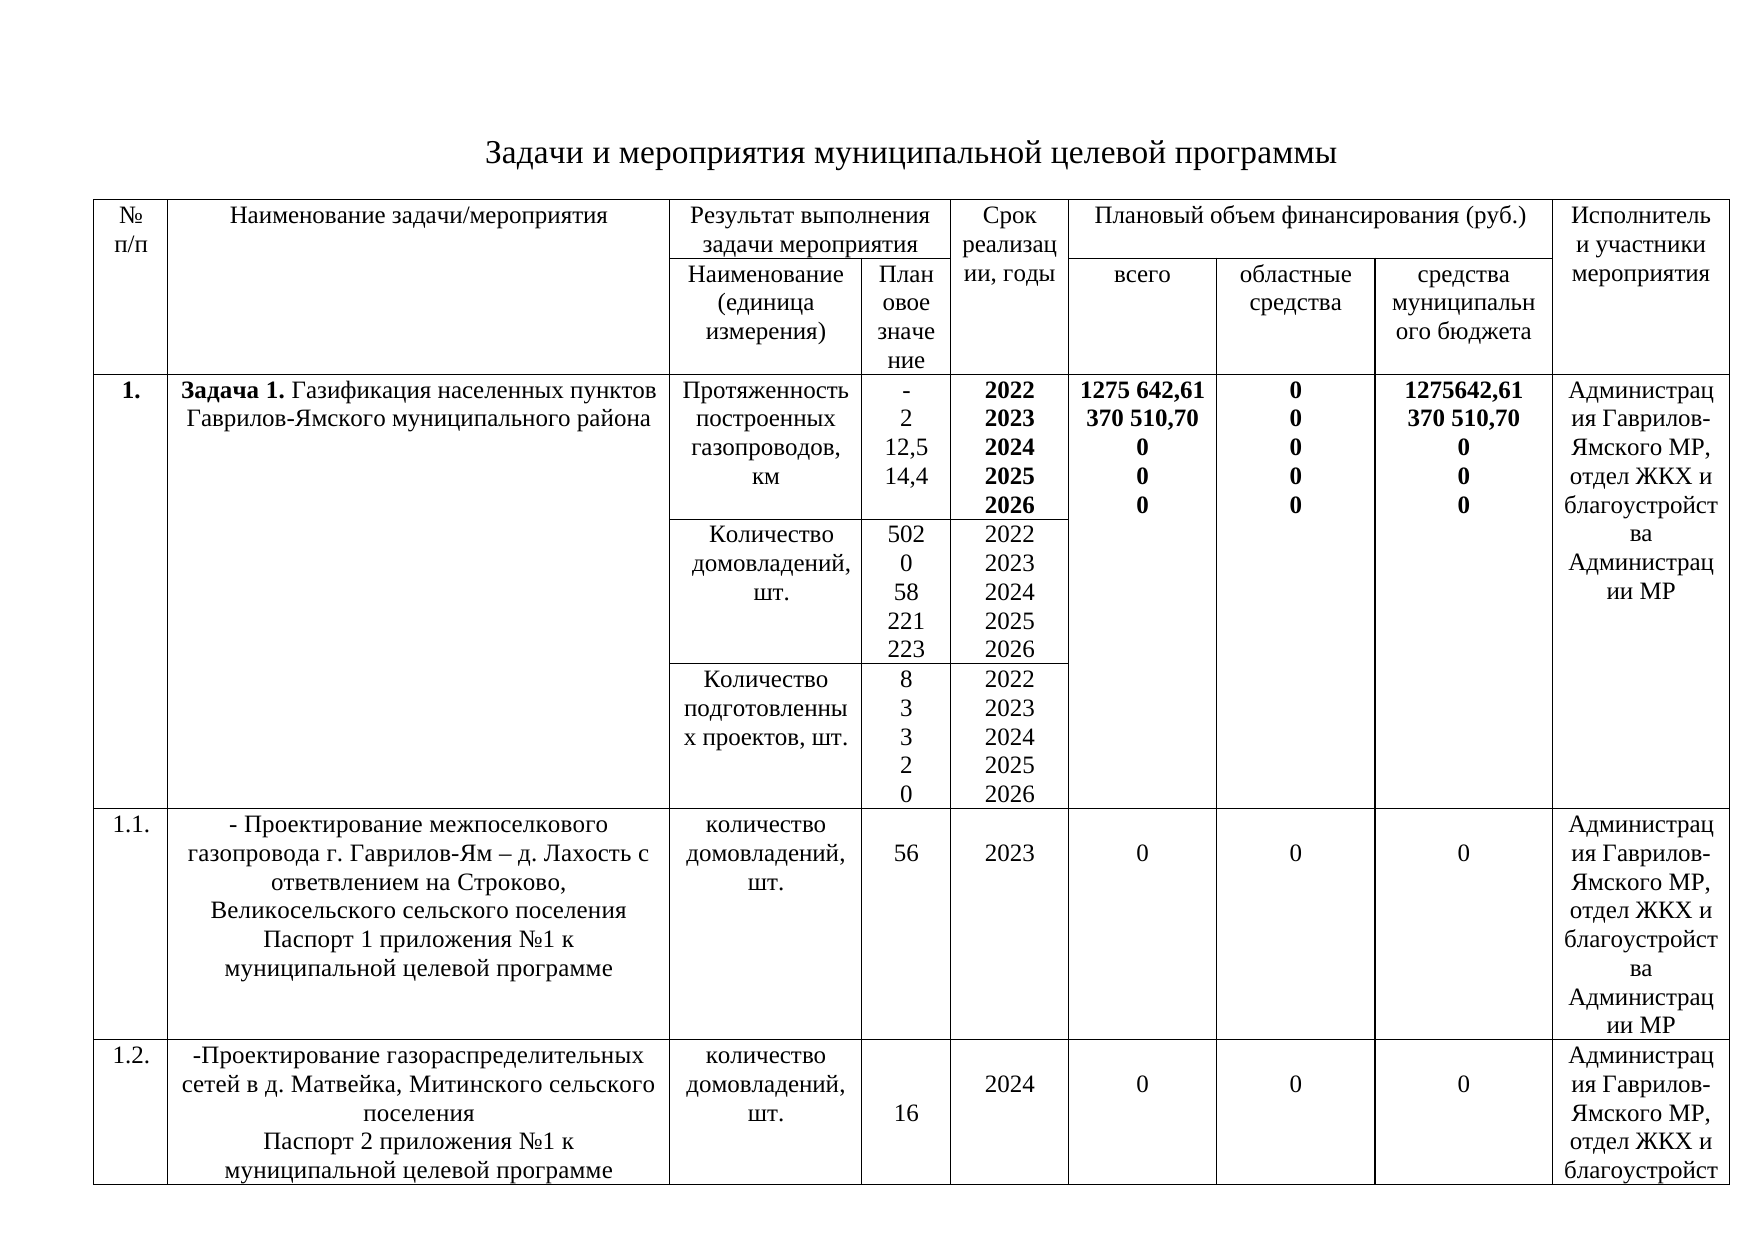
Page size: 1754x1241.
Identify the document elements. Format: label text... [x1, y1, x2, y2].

table_cell № п/п [94, 200, 167, 374]
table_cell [670, 1040, 861, 1184]
table_cell 2022 2023 2024 2025 2026 [951, 375, 1068, 518]
table_cell - 2 12,5 14,4 [862, 375, 950, 518]
table_cell 0 [1069, 1040, 1216, 1184]
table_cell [168, 1040, 669, 1184]
table_cell Срок реализации, годы [951, 200, 1068, 374]
table_cell 0 [1217, 809, 1374, 1039]
table_cell 0 0 0 0 0 [1217, 375, 1374, 808]
table_cell 0 [1069, 809, 1216, 1039]
table_cell - Проектирование межпоселкового газопровода г. Гаврилов-Ям – д. Лахость с ответвлением на Строково, Великосельского сельского поселения Паспорт 1 приложения №1 к муниципальной целевой программе [168, 809, 669, 1039]
table_cell Администрация Гаврилов-Ямского МР, отдел ЖКХ и благоустройства Администрации МР [1553, 375, 1729, 808]
table_cell 56 [862, 809, 950, 1039]
table_cell 1275 642,61 370 510,70 0 0 0 [1069, 375, 1216, 808]
table_cell 2022 2023 2024 2025 2026 [951, 520, 1068, 663]
table_cell Исполнитель и участники мероприятия [1553, 200, 1729, 374]
table_cell Плановое значение [862, 259, 950, 374]
table_cell 2024 [951, 1040, 1068, 1184]
table_cell количество домовладений, шт. [670, 809, 861, 1039]
table_cell Задача 1. Газификация населенных пунктов Гаврилов-Ямского муниципального района [168, 375, 669, 808]
table_cell областные средства [1217, 259, 1374, 374]
table_cell Результат выполнения задачи мероприятия [670, 200, 950, 258]
table_cell 502 0 58 221 223 [862, 520, 950, 663]
table_cell Наименование задачи/мероприятия [168, 200, 669, 374]
table_cell 1.2. [94, 1040, 167, 1184]
table_cell 0 [1376, 809, 1552, 1039]
table_cell Количество домовладений, шт. [670, 520, 861, 663]
table_cell 1. [94, 375, 167, 808]
table_cell средства муниципального бюджета [1376, 259, 1552, 374]
table_cell Протяженность построенных газопроводов, км [670, 375, 861, 518]
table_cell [1553, 1040, 1729, 1184]
table_header Задачи и мероприятия муниципальной целевой программы [94, 103, 1729, 199]
table_cell Наименование (единица измерения) [670, 259, 861, 374]
table_cell 1.1. [94, 809, 167, 1039]
table_cell 0 [1376, 1040, 1552, 1184]
table_cell 0 [1217, 1040, 1374, 1184]
table_cell 1275642,61 370 510,70 0 0 0 [1376, 375, 1552, 808]
table_cell Плановый объем финансирования (руб.) [1069, 200, 1552, 258]
table_cell Количество подготовленных проектов, шт. [670, 664, 861, 808]
table_cell 8 3 3 2 0 [862, 664, 950, 808]
table_cell 16 [862, 1040, 950, 1184]
table_cell 2023 [951, 809, 1068, 1039]
table_cell всего [1069, 259, 1216, 374]
table_cell 2022 2023 2024 2025 2026 [951, 664, 1068, 808]
table_cell Администрация Гаврилов-Ямского МР, отдел ЖКХ и благоустройства Администрации МР [1553, 809, 1729, 1039]
